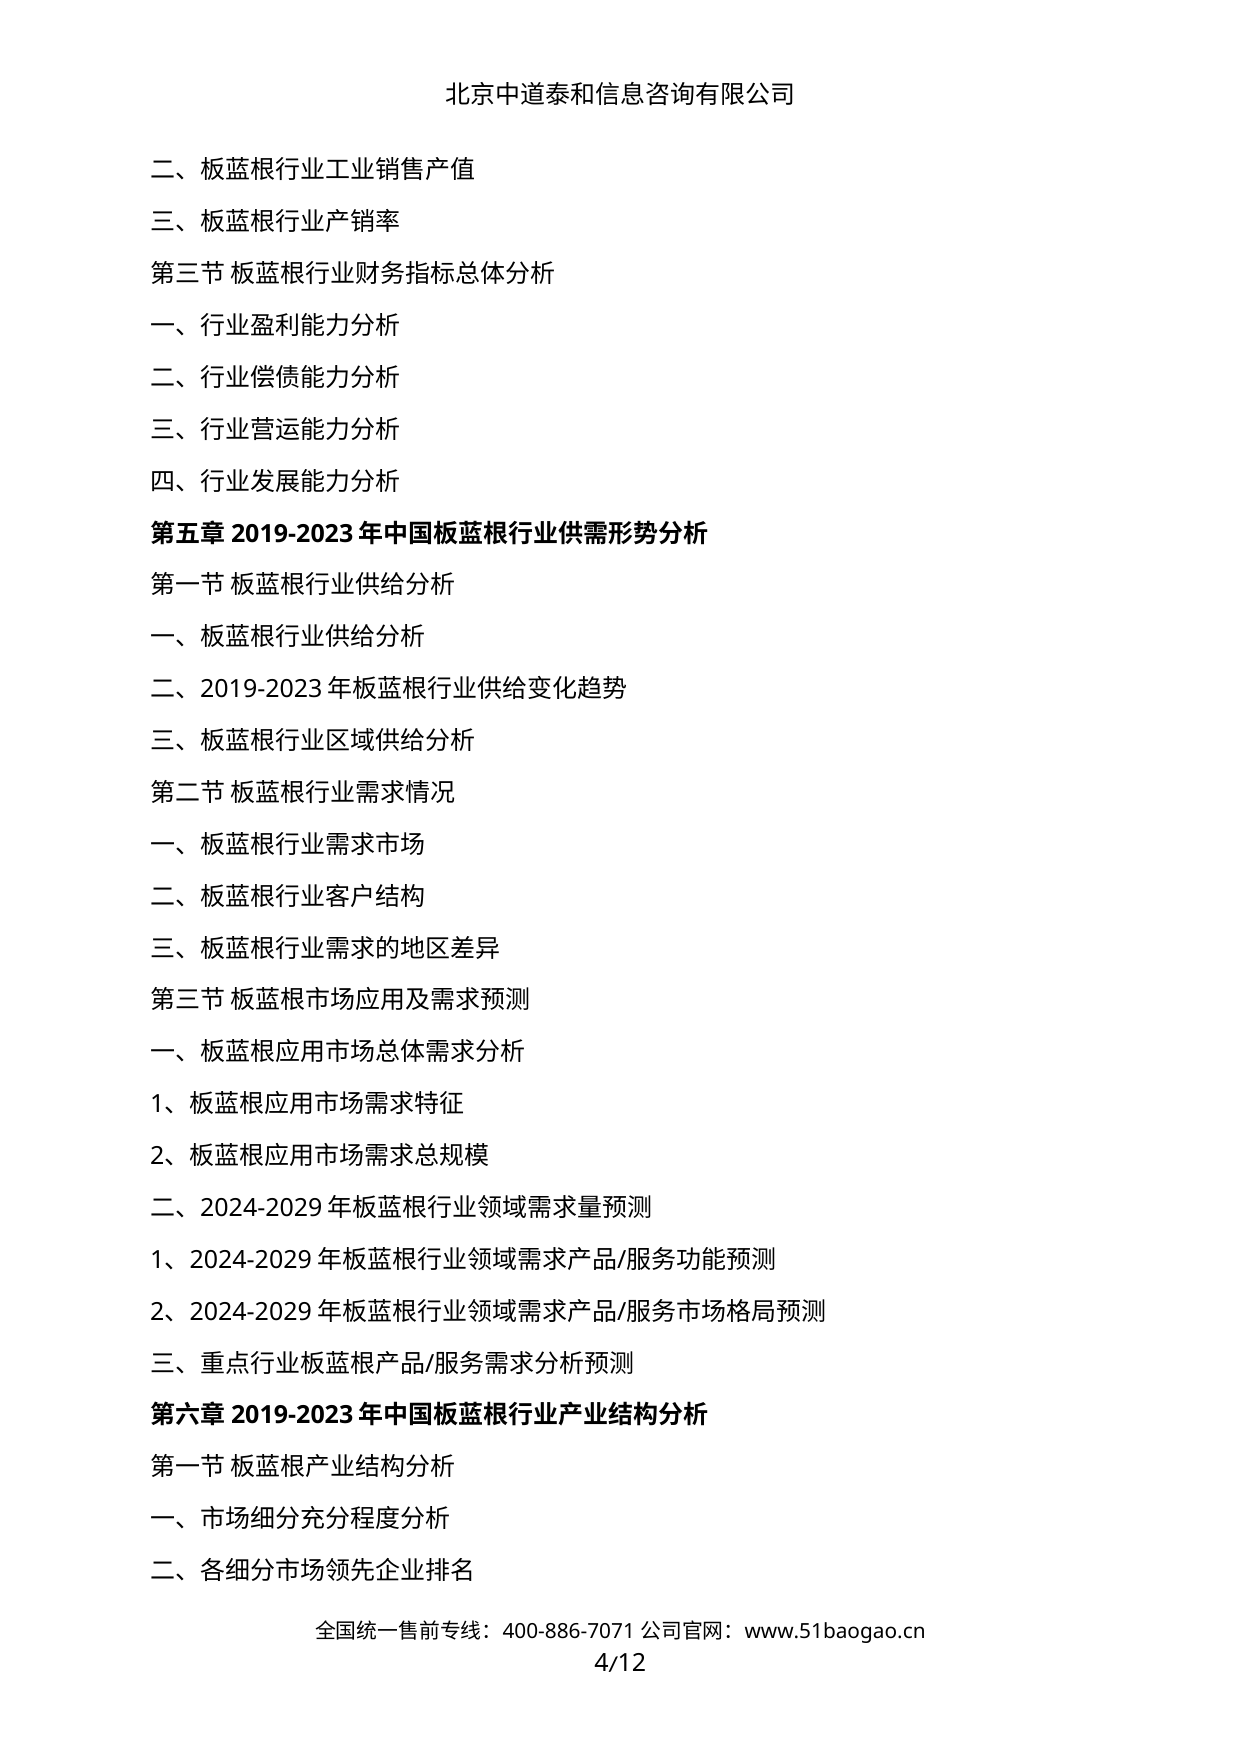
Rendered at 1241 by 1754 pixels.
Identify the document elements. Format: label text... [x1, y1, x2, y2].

text 1、板蓝根应用市场需求特征 [150, 1084, 1090, 1120]
text 一、板蓝根应用市场总体需求分析 [150, 1032, 1090, 1068]
text 一、行业盈利能力分析 [150, 306, 1090, 342]
text 四、行业发展能力分析 [150, 461, 1090, 497]
text 三、板蓝根行业产销率 [150, 202, 1090, 238]
text 二、板蓝根行业工业销售产值 [150, 150, 1090, 186]
text 第五章 2019-2023年中国板蓝根行业供需形势分析 [150, 513, 1090, 549]
text 2、板蓝根应用市场需求总规模 [150, 1136, 1090, 1172]
text 三、板蓝根行业需求的地区差异 [150, 928, 1090, 964]
text 三、行业营运能力分析 [150, 409, 1090, 446]
text 2、2024-2029年板蓝根行业领域需求产品/服务市场格局预测 [150, 1291, 1090, 1327]
text 第六章 2019-2023年中国板蓝根行业产业结构分析 [150, 1395, 1090, 1431]
text 第三节 板蓝根市场应用及需求预测 [150, 980, 1090, 1016]
text 第三节 板蓝根行业财务指标总体分析 [150, 254, 1090, 290]
text 二、板蓝根行业客户结构 [150, 876, 1090, 912]
text 二、2024-2029年板蓝根行业领域需求量预测 [150, 1187, 1090, 1224]
text 第二节 板蓝根行业需求情况 [150, 772, 1090, 809]
text 二、行业偿债能力分析 [150, 357, 1090, 394]
text 三、板蓝根行业区域供给分析 [150, 721, 1090, 757]
text 第一节 板蓝根行业供给分析 [150, 565, 1090, 601]
text 1、2024-2029年板蓝根行业领域需求产品/服务功能预测 [150, 1239, 1090, 1276]
text 第一节 板蓝根产业结构分析 [150, 1447, 1090, 1483]
text 三、重点行业板蓝根产品/服务需求分析预测 [150, 1343, 1090, 1379]
text 二、2019-2023年板蓝根行业供给变化趋势 [150, 669, 1090, 705]
text 一、板蓝根行业需求市场 [150, 824, 1090, 861]
text 一、市场细分充分程度分析 [150, 1499, 1090, 1535]
text 一、板蓝根行业供给分析 [150, 617, 1090, 653]
text 二、各细分市场领先企业排名 [150, 1551, 1090, 1587]
